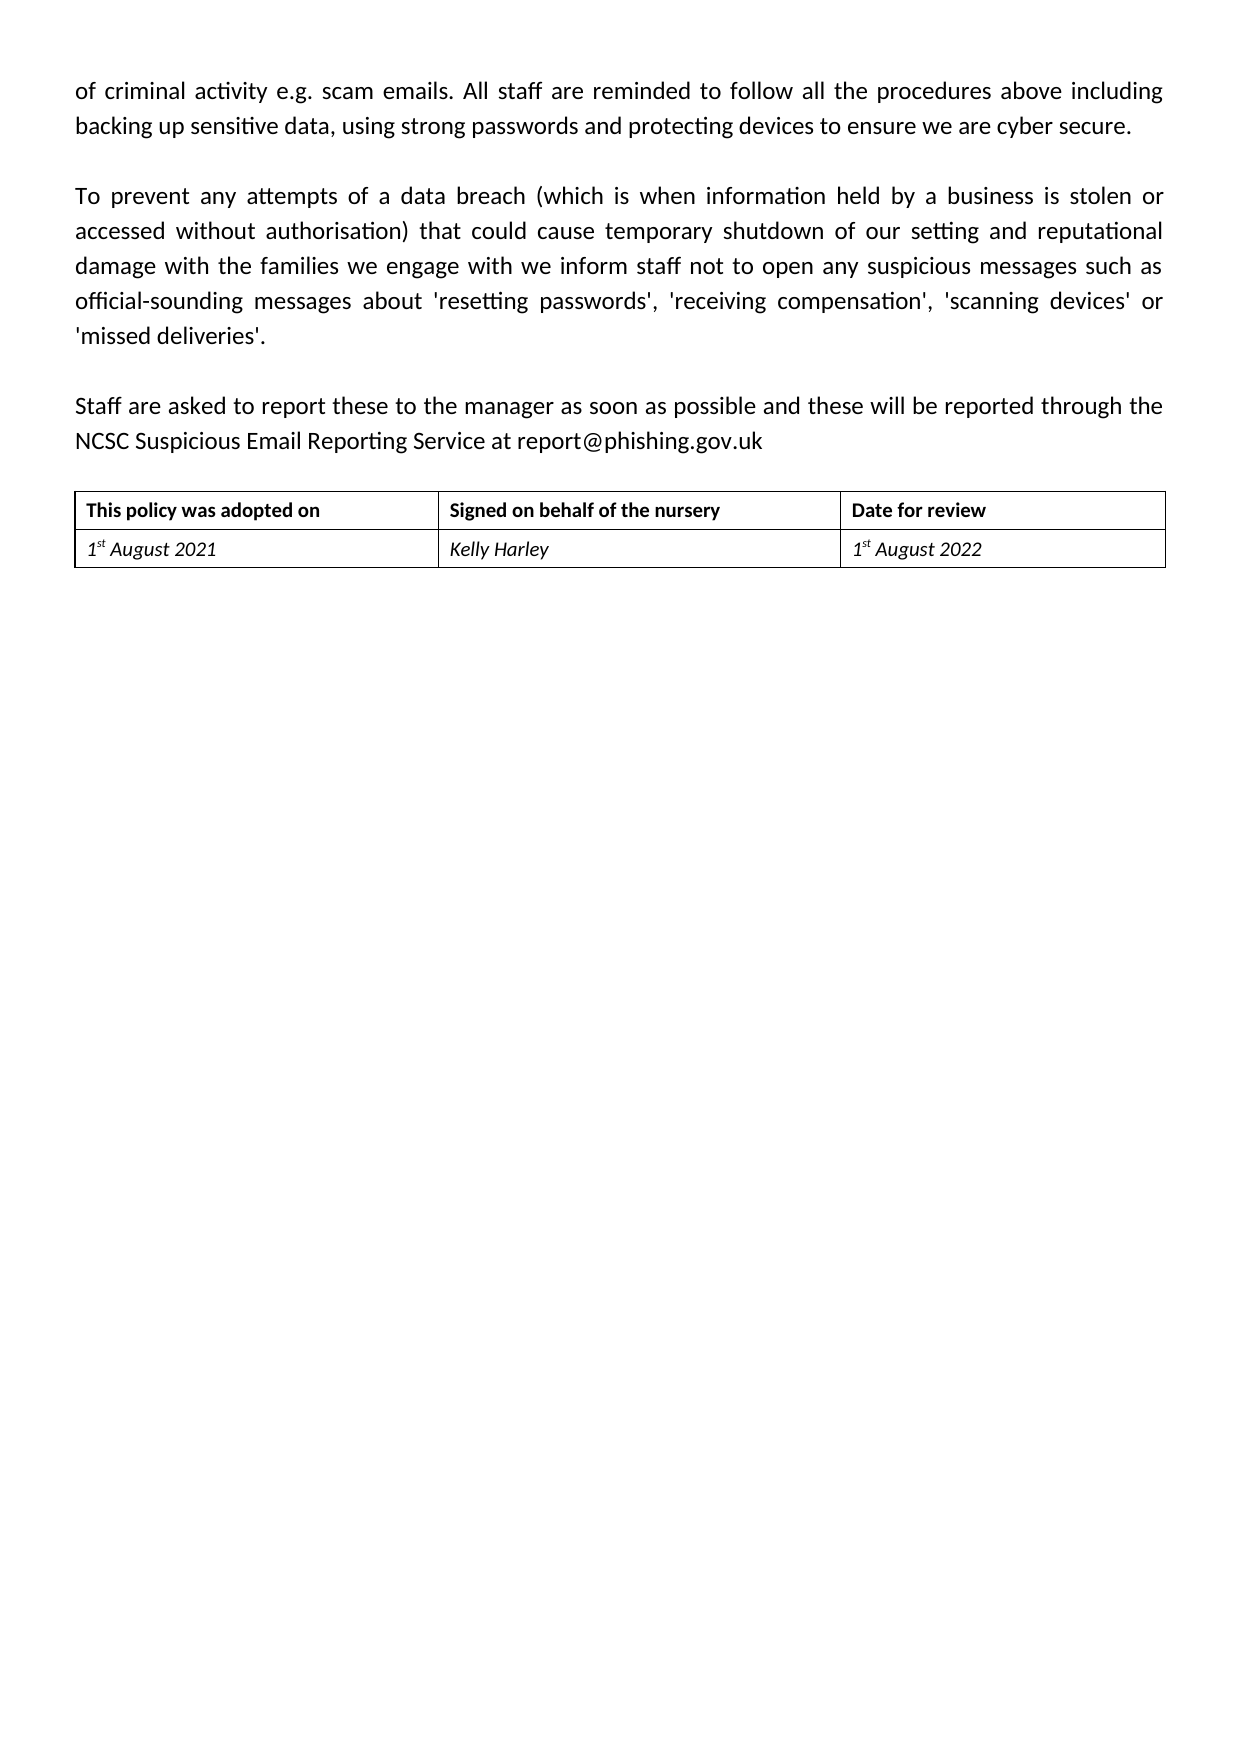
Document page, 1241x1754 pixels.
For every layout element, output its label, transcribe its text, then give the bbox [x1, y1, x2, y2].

table_cell Kelly Harley [439, 530, 840, 567]
table_cell 1st August 2022 [841, 530, 1165, 567]
table_cell 1st August 2021 [76, 530, 438, 567]
text Staff are asked to report these to the manager as soon as possible and these will be reported through the NCSC Suspicious Email Reporting Service at report@phishing.gov.uk [75, 390, 1165, 456]
table_header Date for review [841, 492, 1165, 529]
table_header Signed on behalf of the nursery [439, 492, 840, 529]
text To prevent any attempts of a data breach (which is when information held by a business is stolen or accessed without authorisation) that could cause temporary shutdown of our setting and reputational damage with the families we engage with we inform staff not to open any suspicious messages such as official-sounding messages about 'resetting passwords', 'receiving compensation', 'scanning devices' or 'missed deliveries'. [75, 180, 1165, 351]
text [75, 75, 1165, 141]
table_header This policy was adopted on [76, 492, 438, 529]
